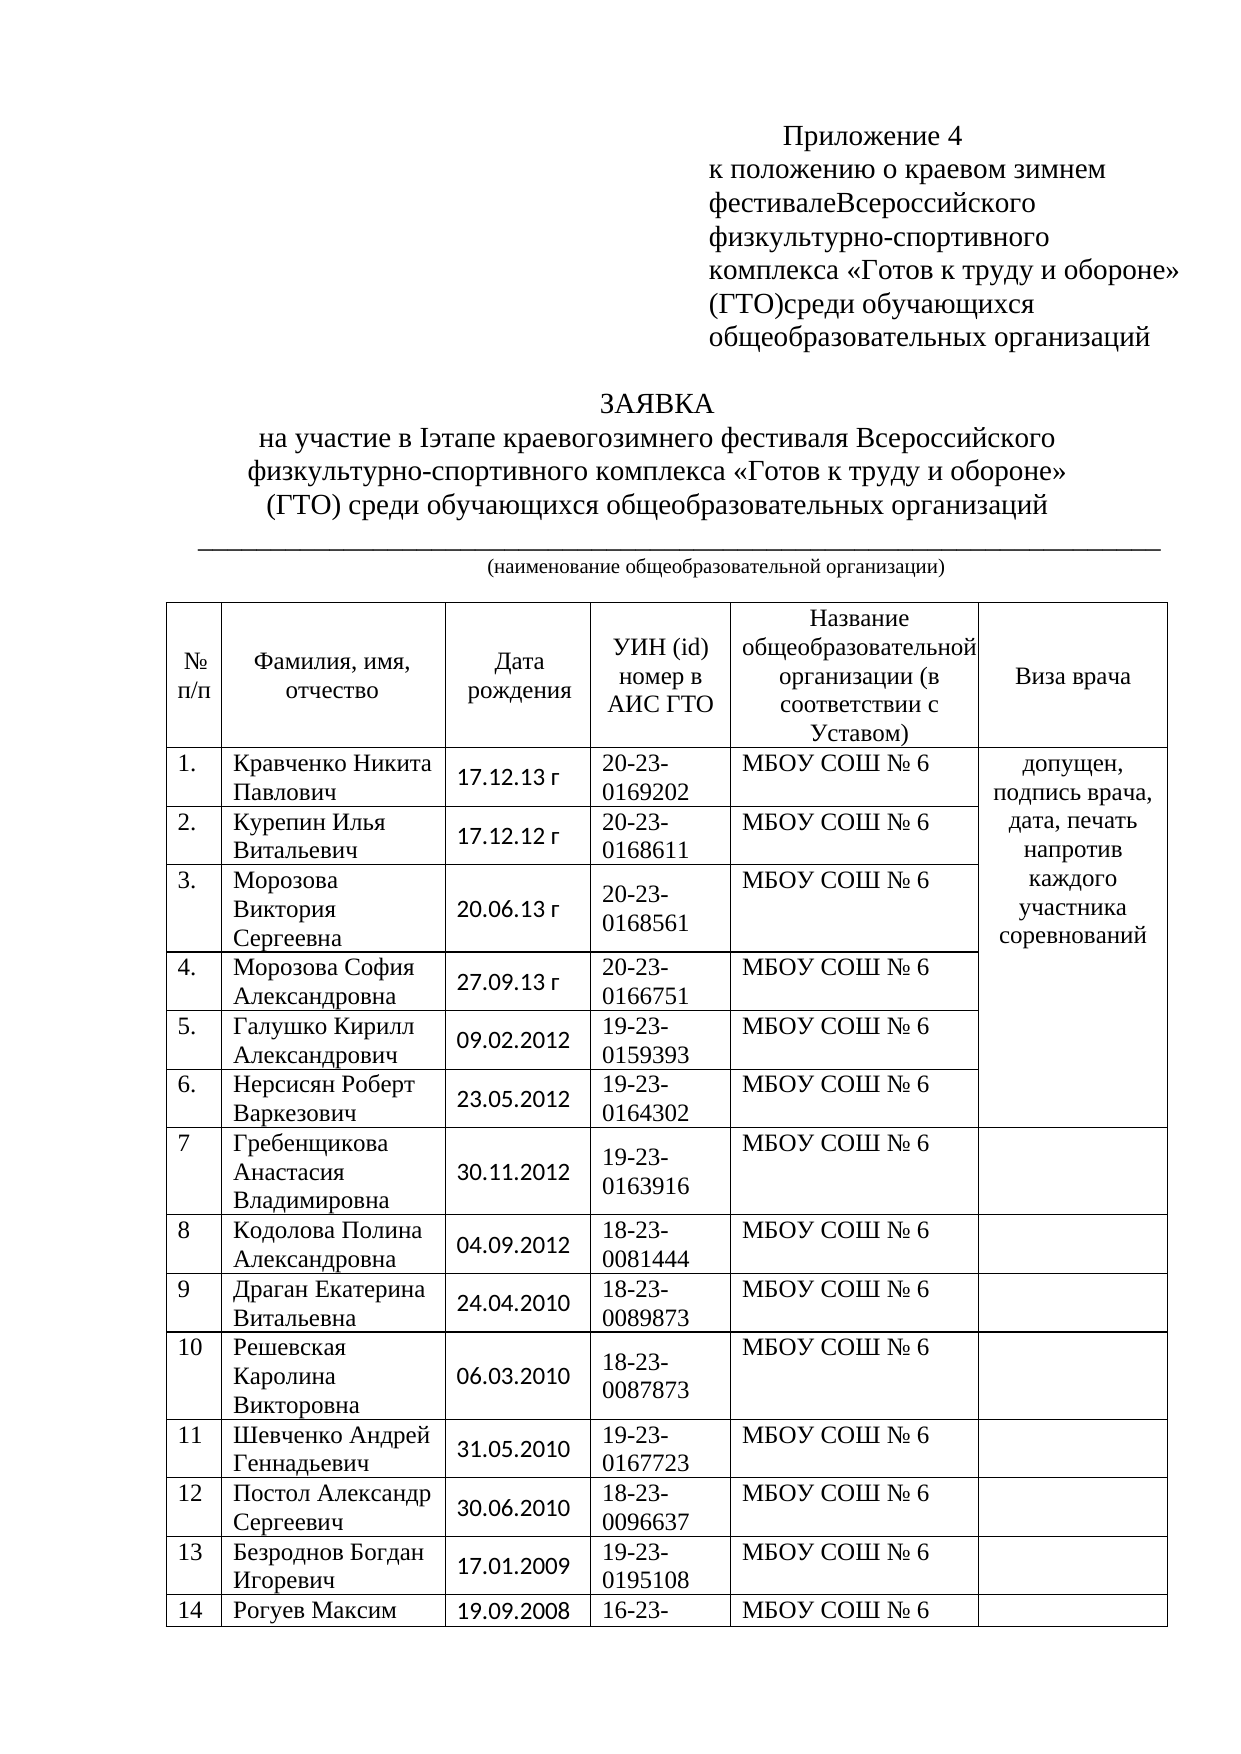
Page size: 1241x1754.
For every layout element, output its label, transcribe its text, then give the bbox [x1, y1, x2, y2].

text (наименование общеобразовательной организации) [177, 554, 1225, 578]
table_cell 31.05.2010 [446, 1420, 590, 1477]
table_cell 27.09.13 г [446, 953, 590, 1010]
table_cell 5. [167, 1011, 221, 1068]
table_cell 17.12.12 г [446, 807, 590, 864]
table_cell МБОУ СОШ № 6 [731, 1070, 978, 1127]
table_cell 11 [167, 1420, 221, 1477]
text (ГТО) среди обучающихся общеобразовательных организаций [162, 487, 1152, 521]
table_cell 3. [167, 865, 221, 951]
table_cell Драган Екатерина Витальевна [222, 1274, 445, 1331]
text фестивалеВсероссийского [709, 185, 1181, 219]
table_cell 18-23-0089873 [591, 1274, 730, 1331]
table_cell 13 [167, 1537, 221, 1594]
table_header УИН (id) номер в АИС ГТО [591, 603, 730, 747]
table_header № п/п [167, 603, 221, 747]
table_header Виза врача [979, 603, 1167, 747]
table_cell 20.06.13 г [446, 865, 590, 951]
table_cell 19-23-0163916 [591, 1128, 730, 1214]
table_cell 19.09.2008 [446, 1595, 590, 1626]
table_cell 1. [167, 748, 221, 806]
table_header Дата рождения [446, 603, 590, 747]
text на участие в Iэтапе краевогозимнего фестиваля Всероссийского [162, 420, 1152, 453]
table_cell МБОУ СОШ № 6 [731, 865, 978, 951]
table_cell МБОУ СОШ № 6 [731, 748, 978, 806]
table_cell Кравченко Никита Павлович [222, 748, 445, 806]
table_cell Морозова София Александровна [222, 953, 445, 1010]
text физкультурно-спортивного комплекса «Готов к труду и обороне» [162, 453, 1152, 487]
table_cell 7 [167, 1128, 221, 1214]
table_cell [979, 1537, 1167, 1594]
table_cell Морозова Виктория Сергеевна [222, 865, 445, 951]
table_cell Нерсисян Роберт Варкезович [222, 1070, 445, 1127]
table_cell 18-23-0081444 [591, 1215, 730, 1273]
table_cell [979, 1478, 1167, 1536]
table_cell Курепин Илья Витальевич [222, 807, 445, 864]
table_cell МБОУ СОШ № 6 [731, 1420, 978, 1477]
text комплекса «Готов к труду и обороне» [709, 252, 1181, 286]
table_cell Постол Александр Сергеевич [222, 1478, 445, 1536]
table_cell 06.03.2010 [446, 1333, 590, 1419]
text (ГТО)среди обучающихся [709, 286, 1181, 319]
table_cell Шевченко Андрей Геннадьевич [222, 1420, 445, 1477]
table_cell 4. [167, 953, 221, 1010]
table_cell 10 [167, 1333, 221, 1419]
text общеобразовательных организаций [709, 319, 1181, 353]
table_cell МБОУ СОШ № 6 [731, 1011, 978, 1068]
table_cell МБОУ СОШ № 6 [731, 1333, 978, 1419]
table_cell МБОУ СОШ № 6 [731, 1478, 978, 1536]
table_cell 17.01.2009 [446, 1537, 590, 1594]
table_header Фамилия, имя, отчество [222, 603, 445, 747]
text ЗАЯВКА [162, 386, 1152, 420]
table_cell 30.11.2012 [446, 1128, 590, 1214]
table_cell Галушко Кирилл Александрович [222, 1011, 445, 1068]
table_cell МБОУ СОШ № 6 [731, 807, 978, 864]
table_cell МБОУ СОШ № 6 [731, 1215, 978, 1273]
table_cell МБОУ СОШ № 6 [731, 1128, 978, 1214]
table_cell 04.09.2012 [446, 1215, 590, 1273]
table_cell 14 [167, 1595, 221, 1626]
table_cell 12 [167, 1478, 221, 1536]
table_cell 19-23-0167723 [591, 1420, 730, 1477]
table_cell 20-23-0168611 [591, 807, 730, 864]
table_cell 09.02.2012 [446, 1011, 590, 1068]
table_cell Кодолова Полина Александровна [222, 1215, 445, 1273]
table_cell [979, 1274, 1167, 1331]
table_cell Безроднов Богдан Игоревич [222, 1537, 445, 1594]
table_cell 30.06.2010 [446, 1478, 590, 1536]
table_cell 20-23-0169202 [591, 748, 730, 806]
table_cell Решевская Каролина Викторовна [222, 1333, 445, 1419]
table_cell 17.12.13 г [446, 748, 590, 806]
table_cell [979, 1333, 1167, 1419]
table_cell МБОУ СОШ № 6 [731, 1537, 978, 1594]
table_cell 19-23-0195108 [591, 1537, 730, 1594]
table_cell МБОУ СОШ № 6 [731, 953, 978, 1010]
table_cell [979, 1128, 1167, 1214]
table_cell 18-23-0087873 [591, 1333, 730, 1419]
table_cell 20-23-0168561 [591, 865, 730, 951]
table_cell 24.04.2010 [446, 1274, 590, 1331]
table_cell 2. [167, 807, 221, 864]
table_cell допущен, подпись врача, дата, печать напротив каждого участника соревнований [979, 748, 1167, 1127]
table_cell МБОУ СОШ № 6 [731, 1595, 978, 1626]
table_cell 8 [167, 1215, 221, 1273]
text __________________________________________________________________ [177, 521, 1181, 554]
table_cell 6. [167, 1070, 221, 1127]
text физкультурно-спортивного [709, 219, 1181, 252]
table_cell 9 [167, 1274, 221, 1331]
table_header Название общеобразовательной организации (в соответствии с Уставом) [731, 603, 978, 747]
table_cell 19-23-0164302 [591, 1070, 730, 1127]
table_cell 16-23-0085703 [591, 1595, 730, 1626]
text Приложение 4 [709, 118, 1181, 152]
table_cell [979, 1595, 1167, 1626]
table_cell 23.05.2012 [446, 1070, 590, 1127]
table_cell [979, 1215, 1167, 1273]
table_cell 18-23-0096637 [591, 1478, 730, 1536]
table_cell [222, 1595, 445, 1626]
table_cell Гребенщикова Анастасия Владимировна [222, 1128, 445, 1214]
text к положению о краевом зимнем [709, 152, 1181, 185]
table_cell 20-23-0166751 [591, 953, 730, 1010]
table_cell [979, 1420, 1167, 1477]
table_cell 19-23-0159393 [591, 1011, 730, 1068]
table_cell МБОУ СОШ № 6 [731, 1274, 978, 1331]
